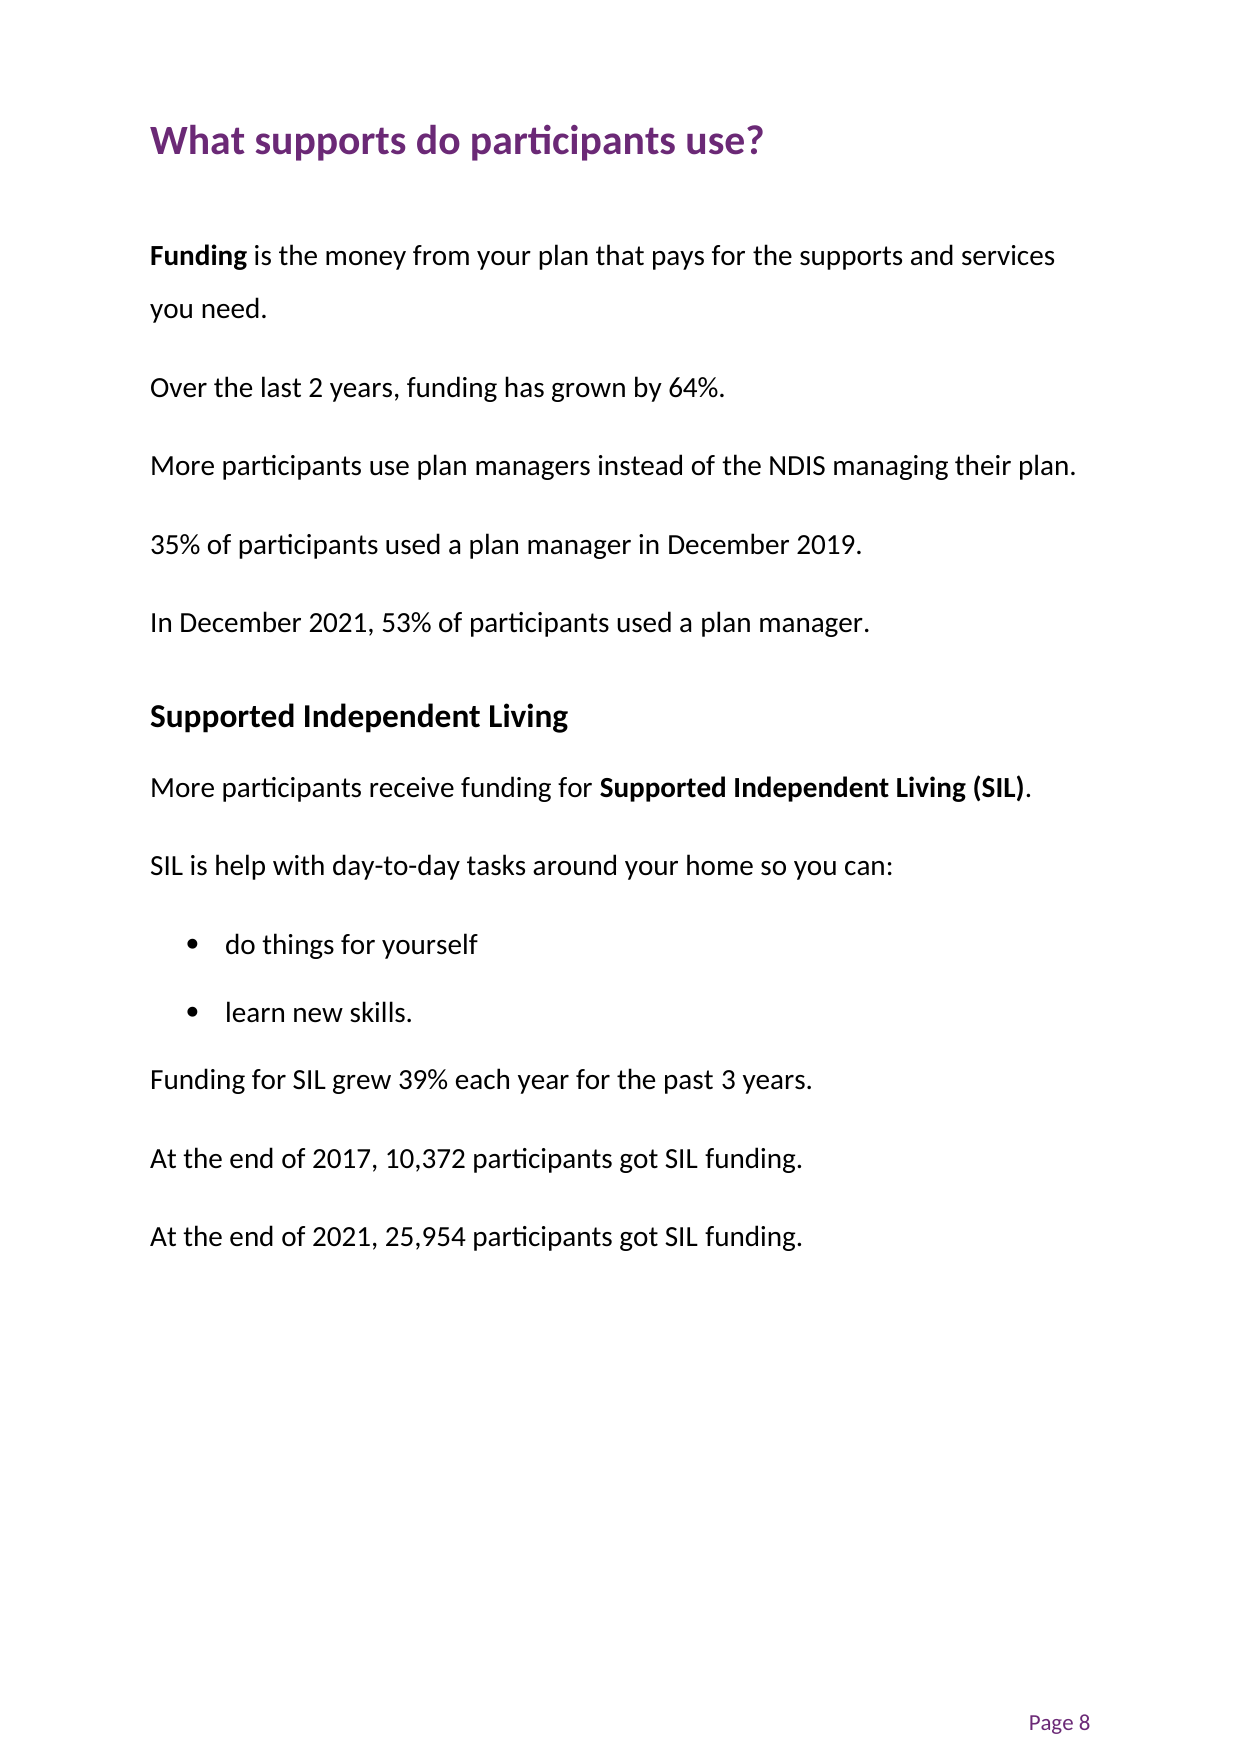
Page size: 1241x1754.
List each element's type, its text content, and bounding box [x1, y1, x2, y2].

text Funding is the money from your plan that pays for the supports and services you need. [150, 237, 1090, 326]
subtitle Supported Independent Living [150, 695, 1090, 736]
list learn new skills. [187, 994, 1090, 1029]
text At the end of 2017, 10,372 participants got SIL funding. [150, 1140, 1090, 1175]
text 35% of participants used a plan manager in December 2019. [150, 526, 1090, 561]
text At the end of 2021, 25,954 participants got SIL funding. [150, 1218, 1090, 1254]
text More participants use plan managers instead of the NDIS managing their plan. [150, 447, 1090, 483]
list do things for yourself [187, 926, 1090, 962]
text More participants receive funding for Supported Independent Living (SIL). [150, 769, 1090, 805]
text In December 2021, 53% of participants used a plan manager. [150, 604, 1090, 640]
text SIL is help with day-to-day tasks around your home so you can: [150, 847, 1090, 883]
text Funding for SIL grew 39% each year for the past 3 years. [150, 1061, 1090, 1097]
text Over the last 2 years, funding has grown by 64%. [150, 369, 1090, 404]
subtitle What supports do participants use? [150, 114, 1090, 164]
